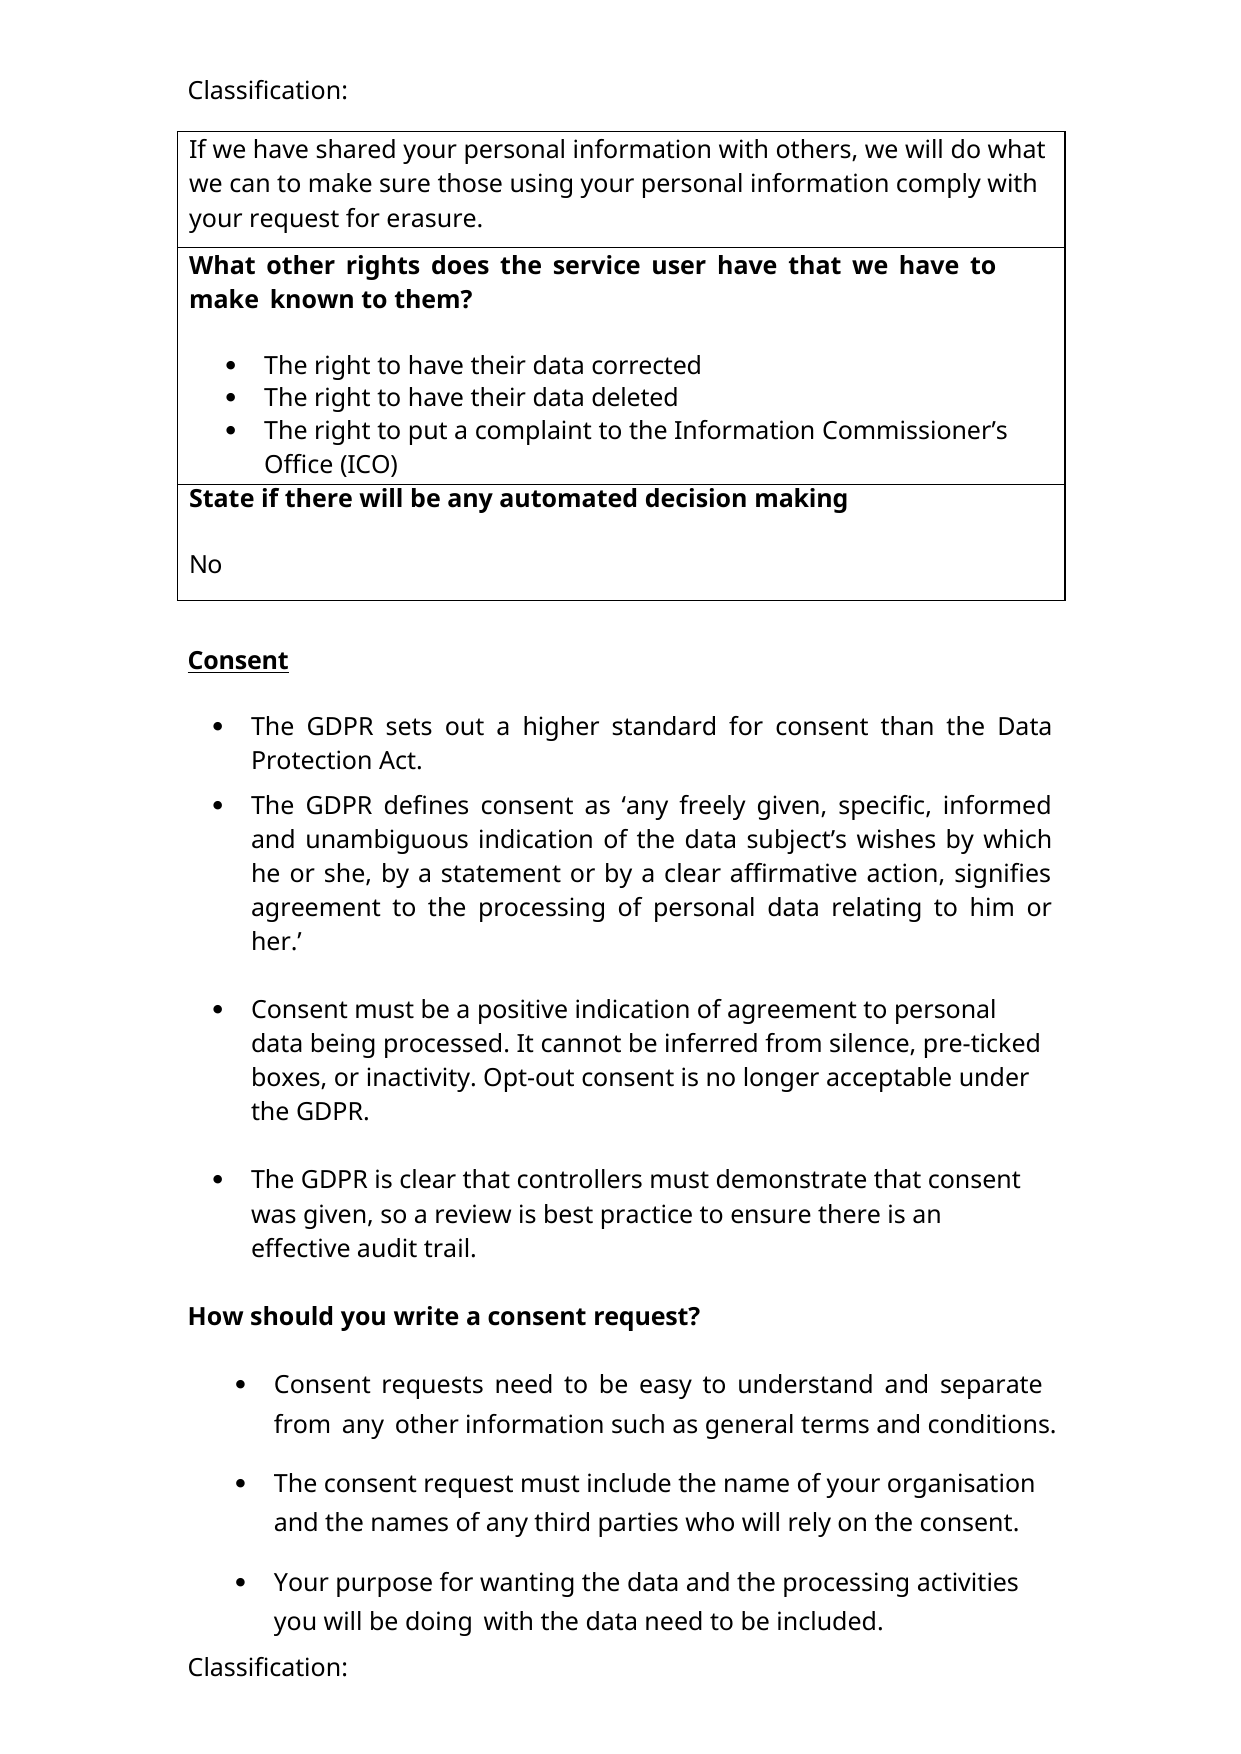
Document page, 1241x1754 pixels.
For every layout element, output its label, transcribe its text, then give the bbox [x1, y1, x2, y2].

text How should you write a consent request? [187, 1298, 1076, 1333]
list The GDPR defines consent as ‘any freely given, specific, informed and unambiguous indication of the data subject’s wishes by which he or she, by a statement or by a clear affirmative action, signifies agreement to the processing of personal data relating to him or her.’ [213, 787, 1053, 958]
list The consent request must include the name of your organisation and the names of any third parties who will rely on the consent. [236, 1466, 1048, 1539]
list The GDPR is clear that controllers must demonstrate that consent was given, so a review is best practice to ensure there is an effective audit trail. [213, 1162, 1048, 1264]
list Your purpose for wanting the data and the processing activities you will be doing with the data need to be included. [236, 1564, 1048, 1638]
table_header If we have shared your personal information with others, we will do what we can to make sure those using your personal information comply with your request for erasure. [178, 132, 1064, 247]
list The GDPR sets out a higher standard for consent than the Data Protection Act. [213, 709, 1053, 777]
list Consent requests need to be easy to understand and separate from any other information such as general terms and conditions. [236, 1367, 1076, 1440]
text Consent [187, 643, 1076, 677]
list Consent must be a positive indication of agreement to personal data being processed. It cannot be inferred from silence, pre-ticked boxes, or inactivity. Opt-out consent is no longer acceptable under the GDPR. [213, 992, 1048, 1128]
table_cell What other rights does the service user have that we have to make known to them? The right to have their data corrected The right to have their data deleted The right to put a complaint to the Information Commissioner’s Office (ICO) [178, 248, 1064, 484]
table_cell State if there will be any automated decision making No [178, 485, 1064, 600]
